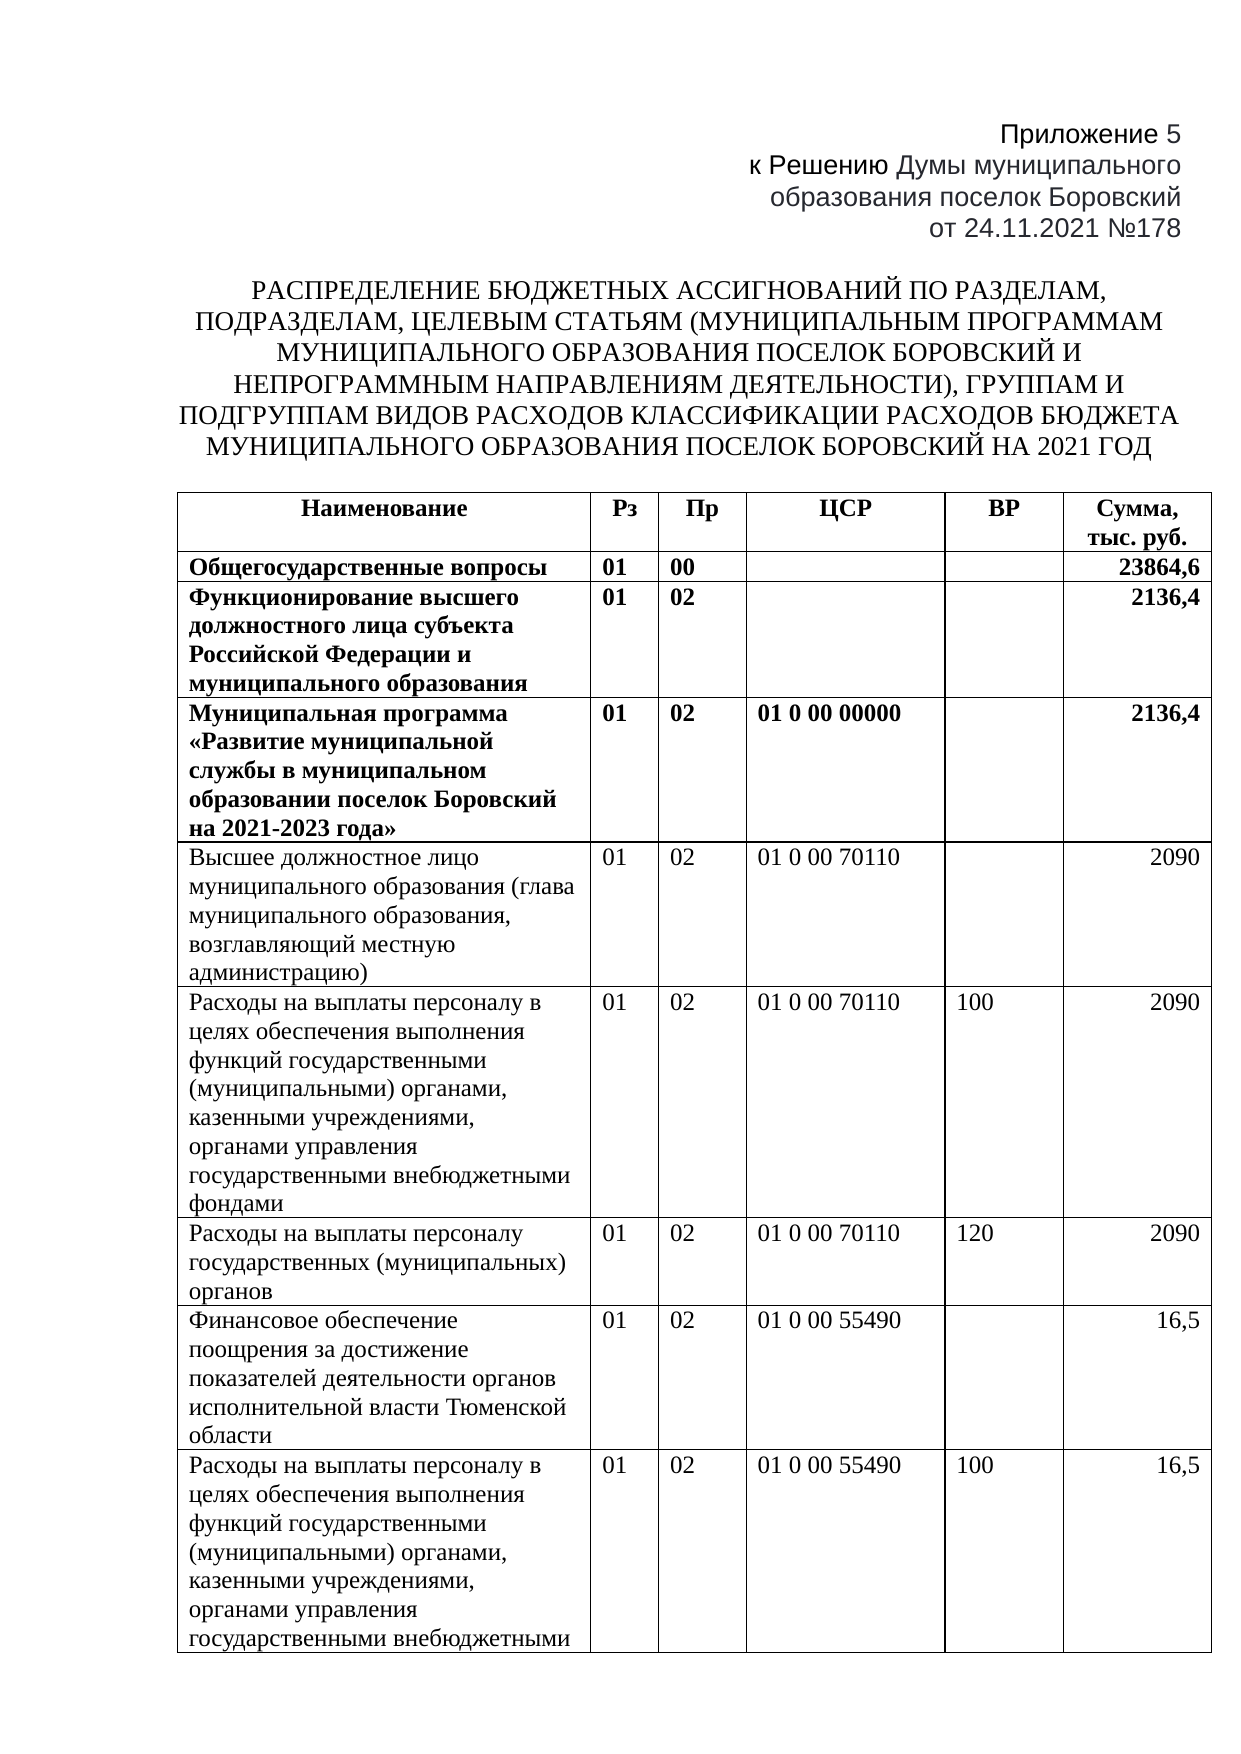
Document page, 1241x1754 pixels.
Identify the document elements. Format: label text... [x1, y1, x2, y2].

table_cell 100 [946, 1450, 1063, 1652]
table_cell 01 [591, 1218, 658, 1304]
table_header Пр [659, 493, 746, 551]
table_cell [946, 698, 1063, 841]
table_header Сумма, тыс. руб. [1064, 493, 1211, 551]
table_cell 01 [591, 1306, 658, 1449]
table_cell [747, 552, 944, 581]
table_cell 01 [591, 1450, 658, 1652]
table_cell 02 [659, 1450, 746, 1652]
table_cell 02 [659, 987, 746, 1217]
table_cell 100 [946, 987, 1063, 1217]
table_cell Муниципальная программа «Развитие муниципальной службы в муниципальном образовании поселок Боровский на 2021-2023 года» [178, 698, 590, 841]
table_cell 02 [659, 1306, 746, 1449]
text к Решению Думы муниципального [177, 149, 1181, 181]
text РАСПРЕДЕЛЕНИЕ БЮДЖЕТНЫХ АССИГНОВАНИЙ ПО РАЗДЕЛАМ, ПОДРАЗДЕЛАМ, ЦЕЛЕВЫМ СТАТЬЯМ (МУНИЦИПАЛЬНЫМ ПРОГРАММАМ МУНИЦИПАЛЬНОГО ОБРАЗОВАНИЯ ПОСЕЛОК БОРОВСКИЙ И НЕПРОГРАММНЫМ НАПРАВЛЕНИЯМ ДЕЯТЕЛЬНОСТИ), ГРУППАМ И ПОДГРУППАМ ВИДОВ РАСХОДОВ КЛАССИФИКАЦИИ РАСХОДОВ БЮДЖЕТА МУНИЦИПАЛЬНОГО ОБРАЗОВАНИЯ ПОСЕЛОК БОРОВСКИЙ НА 2021 ГОД [177, 274, 1181, 461]
table_cell [946, 552, 1063, 581]
table_cell [946, 1306, 1063, 1449]
table_cell 120 [946, 1218, 1063, 1304]
text Приложение 5 [177, 118, 1181, 149]
table_cell Высшее должностное лицо муниципального образования (глава муниципального образования, возглавляющий местную администрацию) [178, 843, 590, 986]
table_cell 01 [591, 843, 658, 986]
table_cell 2136,4 [1064, 582, 1211, 697]
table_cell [178, 1450, 590, 1652]
table_cell 02 [659, 843, 746, 986]
table_cell [747, 582, 944, 697]
table_cell 01 0 00 70110 [747, 1218, 944, 1304]
table_cell 01 0 00 55490 [747, 1306, 944, 1449]
table_cell 02 [659, 1218, 746, 1304]
table_cell 2090 [1064, 843, 1211, 986]
table_header Рз [591, 493, 658, 551]
table_cell 01 [591, 582, 658, 697]
table_cell 16,5 [1064, 1306, 1211, 1449]
table_cell [946, 582, 1063, 697]
table_cell 02 [659, 698, 746, 841]
table_cell [946, 843, 1063, 986]
table_cell 00 [659, 552, 746, 581]
table_cell Функционирование высшего должностного лица субъекта Российской Федерации и муниципального образования [178, 582, 590, 697]
table_cell 23864,6 [1064, 552, 1211, 581]
table_cell 01 0 00 70110 [747, 987, 944, 1217]
table_cell 01 [591, 698, 658, 841]
table_cell 02 [659, 582, 746, 697]
table_cell Общегосударственные вопросы [178, 552, 590, 581]
table_cell 2090 [1064, 1218, 1211, 1304]
table_cell 2136,4 [1064, 698, 1211, 841]
table_header ЦСР [747, 493, 944, 551]
table_cell 01 [591, 987, 658, 1217]
table_cell 01 [591, 552, 658, 581]
table_cell 01 0 00 70110 [747, 843, 944, 986]
table_header Наименование [178, 493, 590, 551]
table_cell Финансовое обеспечение поощрения за достижение показателей деятельности органов исполнительной власти Тюменской области [178, 1306, 590, 1449]
table_cell 16,5 [1064, 1450, 1211, 1652]
table_cell Расходы на выплаты персоналу государственных (муниципальных) органов [178, 1218, 590, 1304]
table_cell 2090 [1064, 987, 1211, 1217]
table_header ВР [946, 493, 1063, 551]
table_cell 01 0 00 55490 [747, 1450, 944, 1652]
text образования поселок Боровский от 24.11.2021 №178 [177, 181, 1181, 243]
table_cell 01 0 00 00000 [747, 698, 944, 841]
